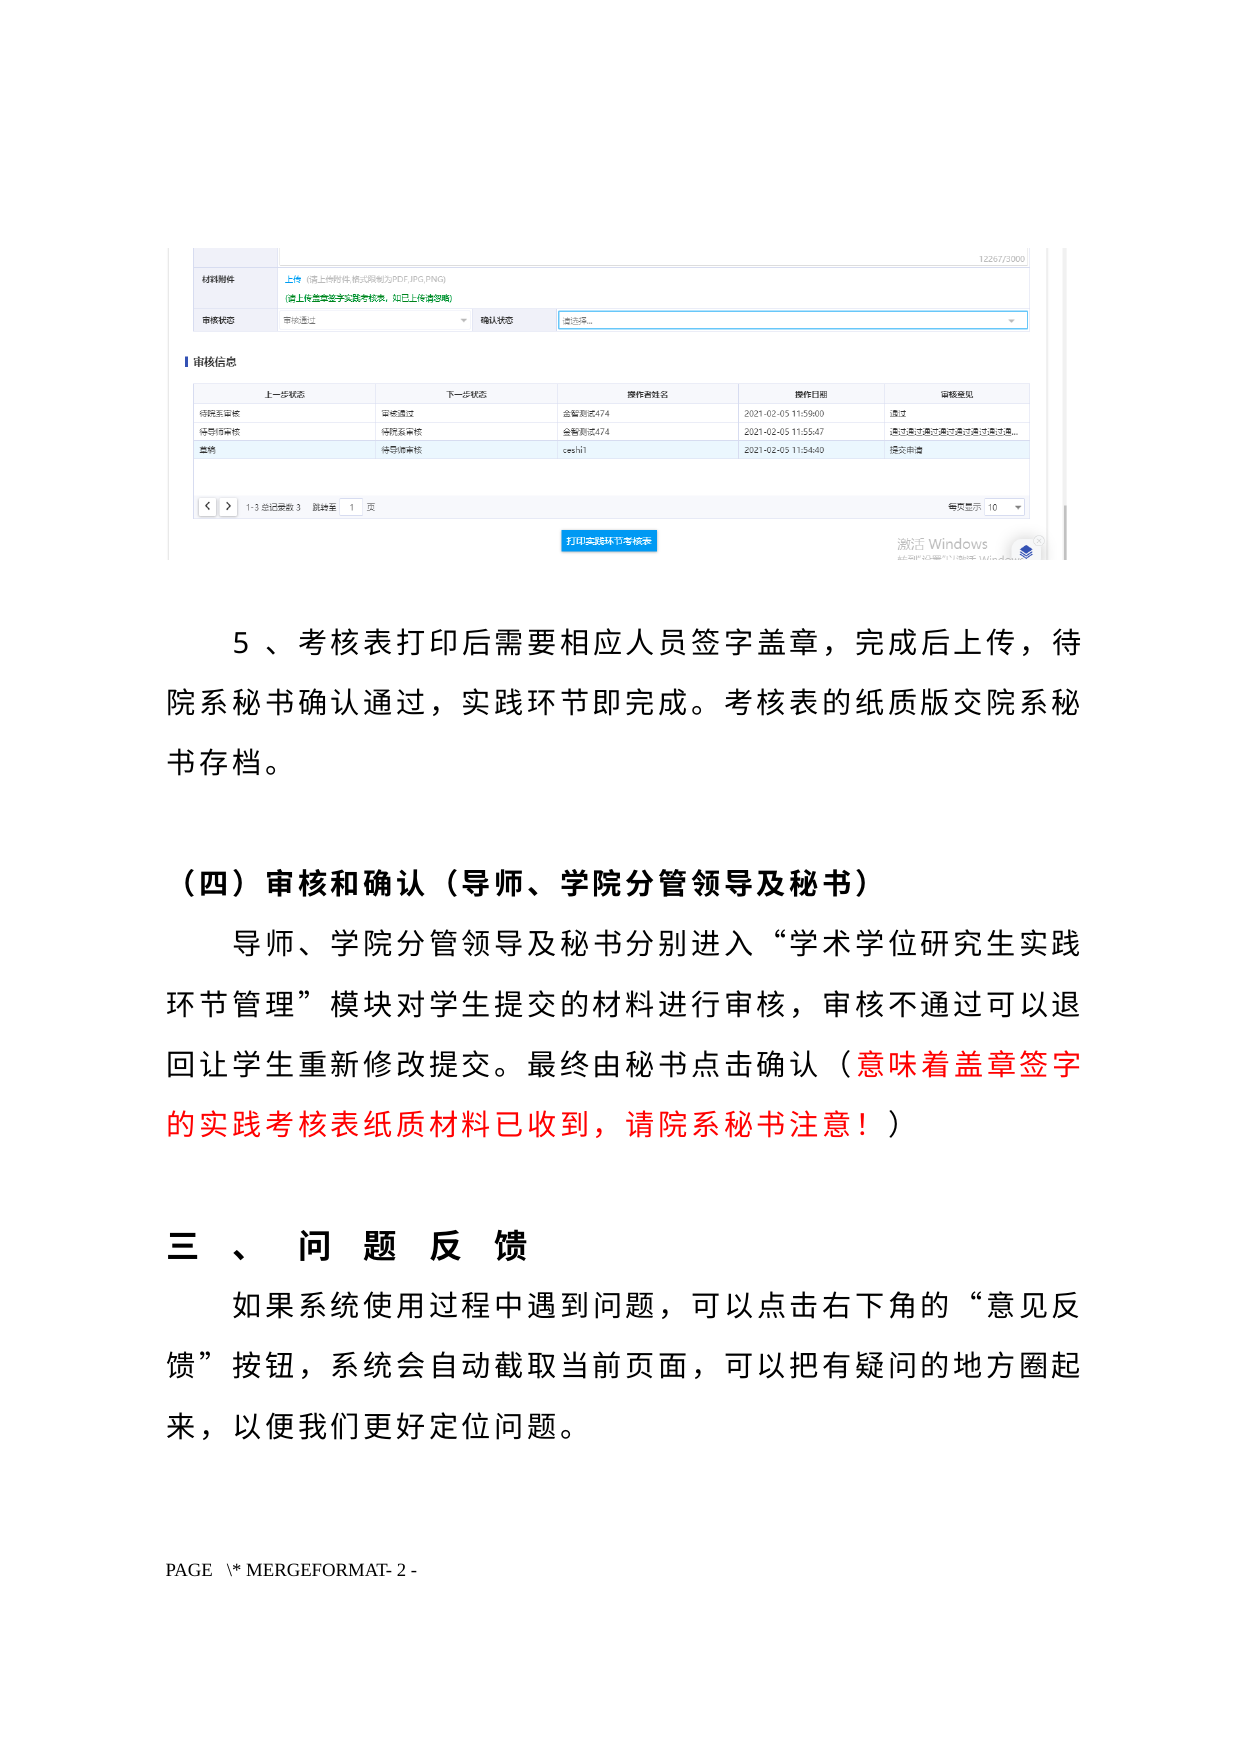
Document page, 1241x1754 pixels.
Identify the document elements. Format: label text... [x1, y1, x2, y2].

list 三、问题反馈 [167, 1213, 1085, 1274]
text （四）审核和确认（导师、学院分管领导及秘书） [167, 852, 1085, 912]
picture [166, 248, 1067, 560]
text 导师、学院分管领导及秘书分别进入“学术学位研究生实践环节管理”模块对学生提交的材料进行审核，审核不通过可以退回让学生重新修改提交。最终由秘书点击确认（意味着盖章签字的实践考核表纸质材料已收到，请院系秘书注意！） [167, 912, 1085, 1153]
text 如果系统使用过程中遇到问题，可以点击右下角的“意见反馈”按钮，系统会自动截取当前页面，可以把有疑问的地方圈起来，以便我们更好定位问题。 [167, 1274, 1085, 1455]
text 5、考核表打印后需要相应人员签字盖章，完成后上传，待院系秘书确认通过，实践环节即完成。考核表的纸质版交院系秘书存档。 [167, 610, 1085, 791]
